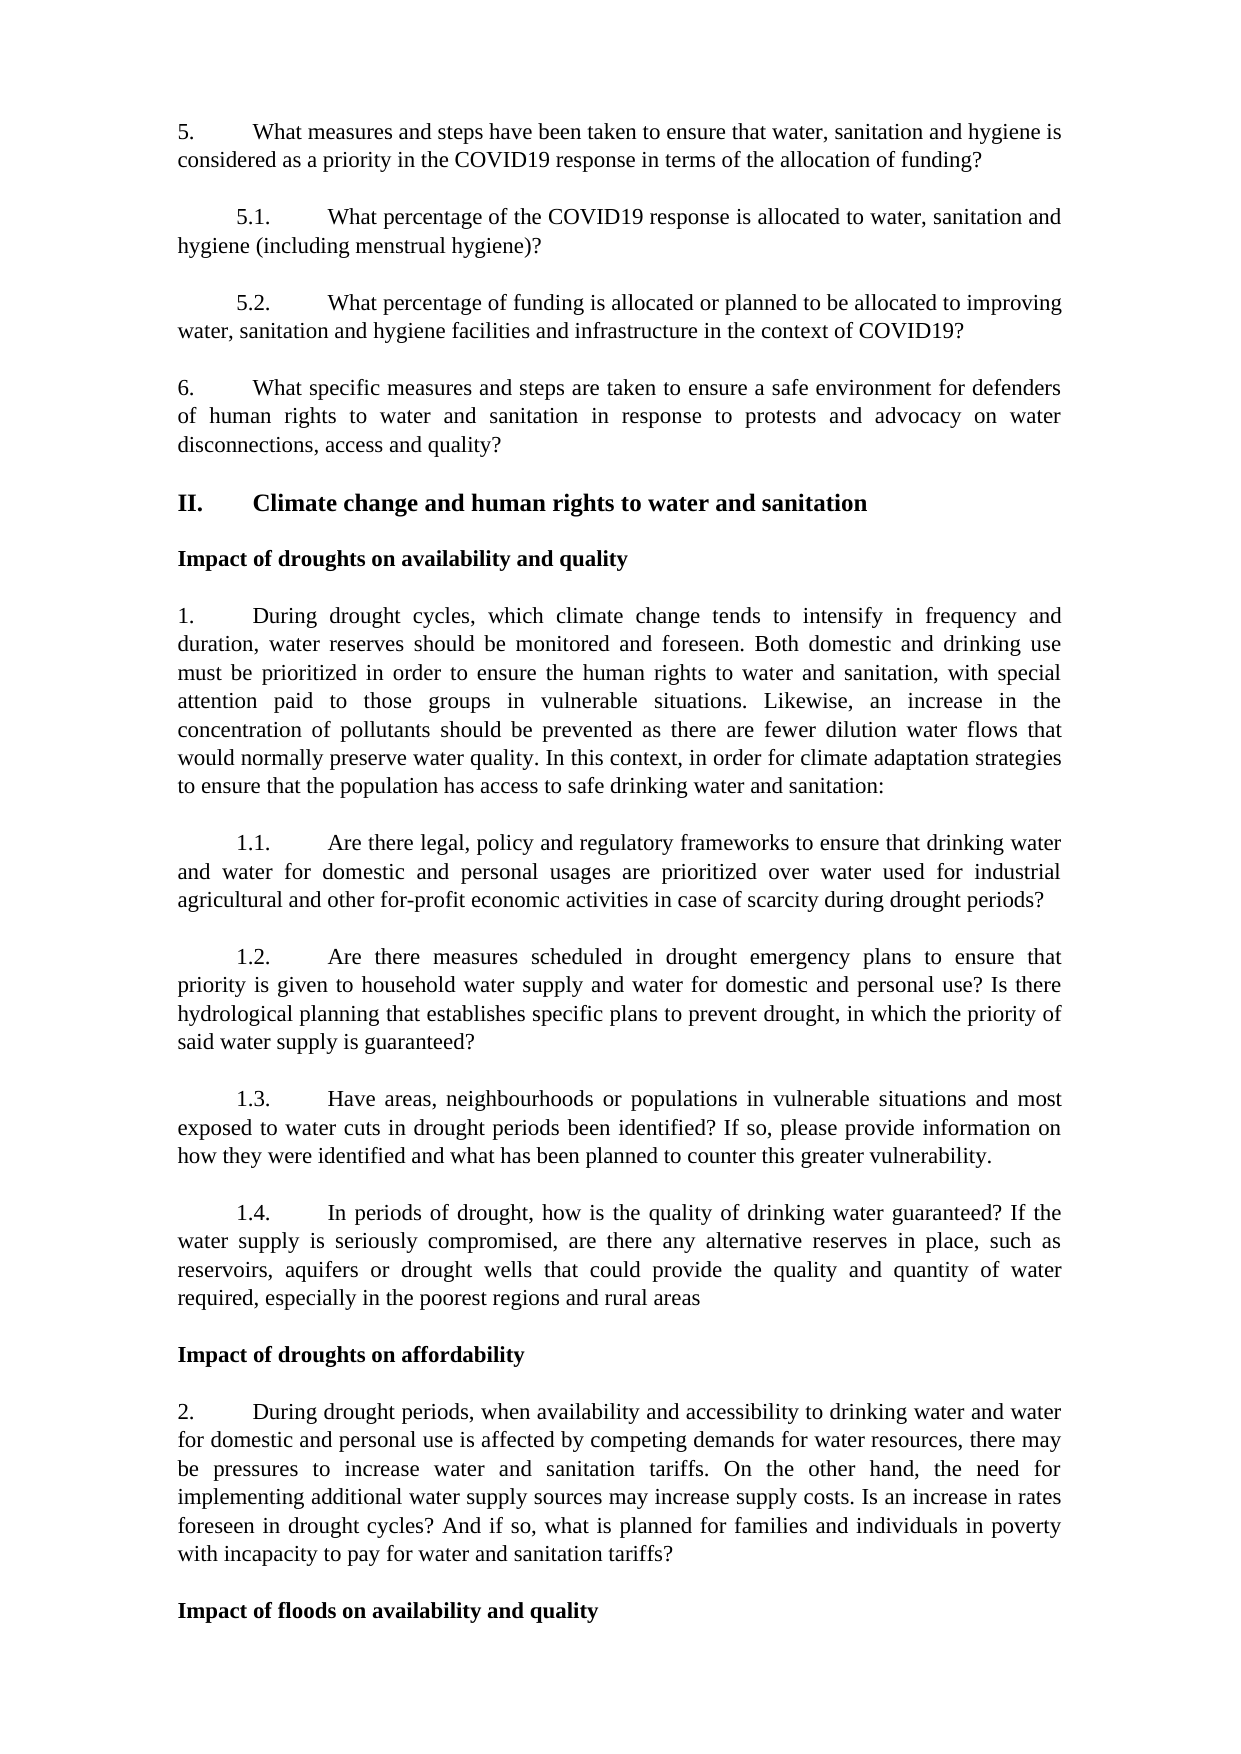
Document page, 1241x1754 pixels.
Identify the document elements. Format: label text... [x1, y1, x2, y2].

text 1. During drought cycles, which climate change tends to intensify in frequency and duration, water reserves should be monitored and foreseen. Both domestic and drinking use must be prioritized in order to ensure the human rights to water and sanitation, with special attention paid to those groups in vulnerable situations. Likewise, an increase in the concentration of pollutants should be prevented as there are fewer dilution water flows that would normally preserve water quality. In this context, in order for climate adaptation strategies to ensure that the population has access to safe drinking water and sanitation: [177, 602, 1063, 799]
text 1.1. Are there legal, policy and regulatory frameworks to ensure that drinking water and water for domestic and personal usages are prioritized over water used for industrial agricultural and other for-profit economic activities in case of scarcity during drought periods? [177, 829, 1063, 913]
text 1.2. Are there measures scheduled in drought emergency plans to ensure that priority is given to household water supply and water for domestic and personal use? Is there hydrological planning that establishes specific plans to prevent drought, in which the priority of said water supply is guaranteed? [177, 943, 1063, 1055]
text 1.3. Have areas, neighbourhoods or populations in vulnerable situations and most exposed to water cuts in drought periods been identified? If so, please provide information on how they were identified and what has been planned to counter this greater vulnerability. [177, 1085, 1063, 1168]
text Impact of floods on availability and quality [177, 1597, 1063, 1623]
text 2. During drought periods, when availability and accessibility to drinking water and water for domestic and personal use is affected by competing demands for water resources, there may be pressures to increase water and sanitation tariffs. On the other hand, the need for implementing additional water supply sources may increase supply costs. Is an increase in rates foreseen in drought cycles? And if so, what is planned for families and individuals in poverty with incapacity to pay for water and sanitation tariffs? [177, 1398, 1063, 1567]
subtitle II. Climate change and human rights to water and sanitation [177, 488, 1063, 517]
text 1.4. In periods of drought, how is the quality of drinking water guaranteed? If the water supply is seriously compromised, are there any alternative reserves in place, such as reservoirs, aquifers or drought wells that could provide the quality and quantity of water required, especially in the poorest regions and rural areas [177, 1199, 1063, 1311]
text 6. What specific measures and steps are taken to ensure a safe environment for defenders of human rights to water and sanitation in response to protests and advocacy on water disconnections, access and quality? [177, 374, 1063, 457]
text 5. What measures and steps have been taken to ensure that water, sanitation and hygiene is considered as a priority in the COVID19 response in terms of the allocation of funding? [177, 118, 1063, 173]
text 5.1. What percentage of the COVID19 response is allocated to water, sanitation and hygiene (including menstrual hygiene)? [177, 203, 1063, 258]
text Impact of droughts on availability and quality [177, 545, 1063, 571]
text Impact of droughts on affordability [177, 1341, 1063, 1368]
text 5.2. What percentage of funding is allocated or planned to be allocated to improving water, sanitation and hygiene facilities and infrastructure in the context of COVID19? [177, 289, 1063, 343]
